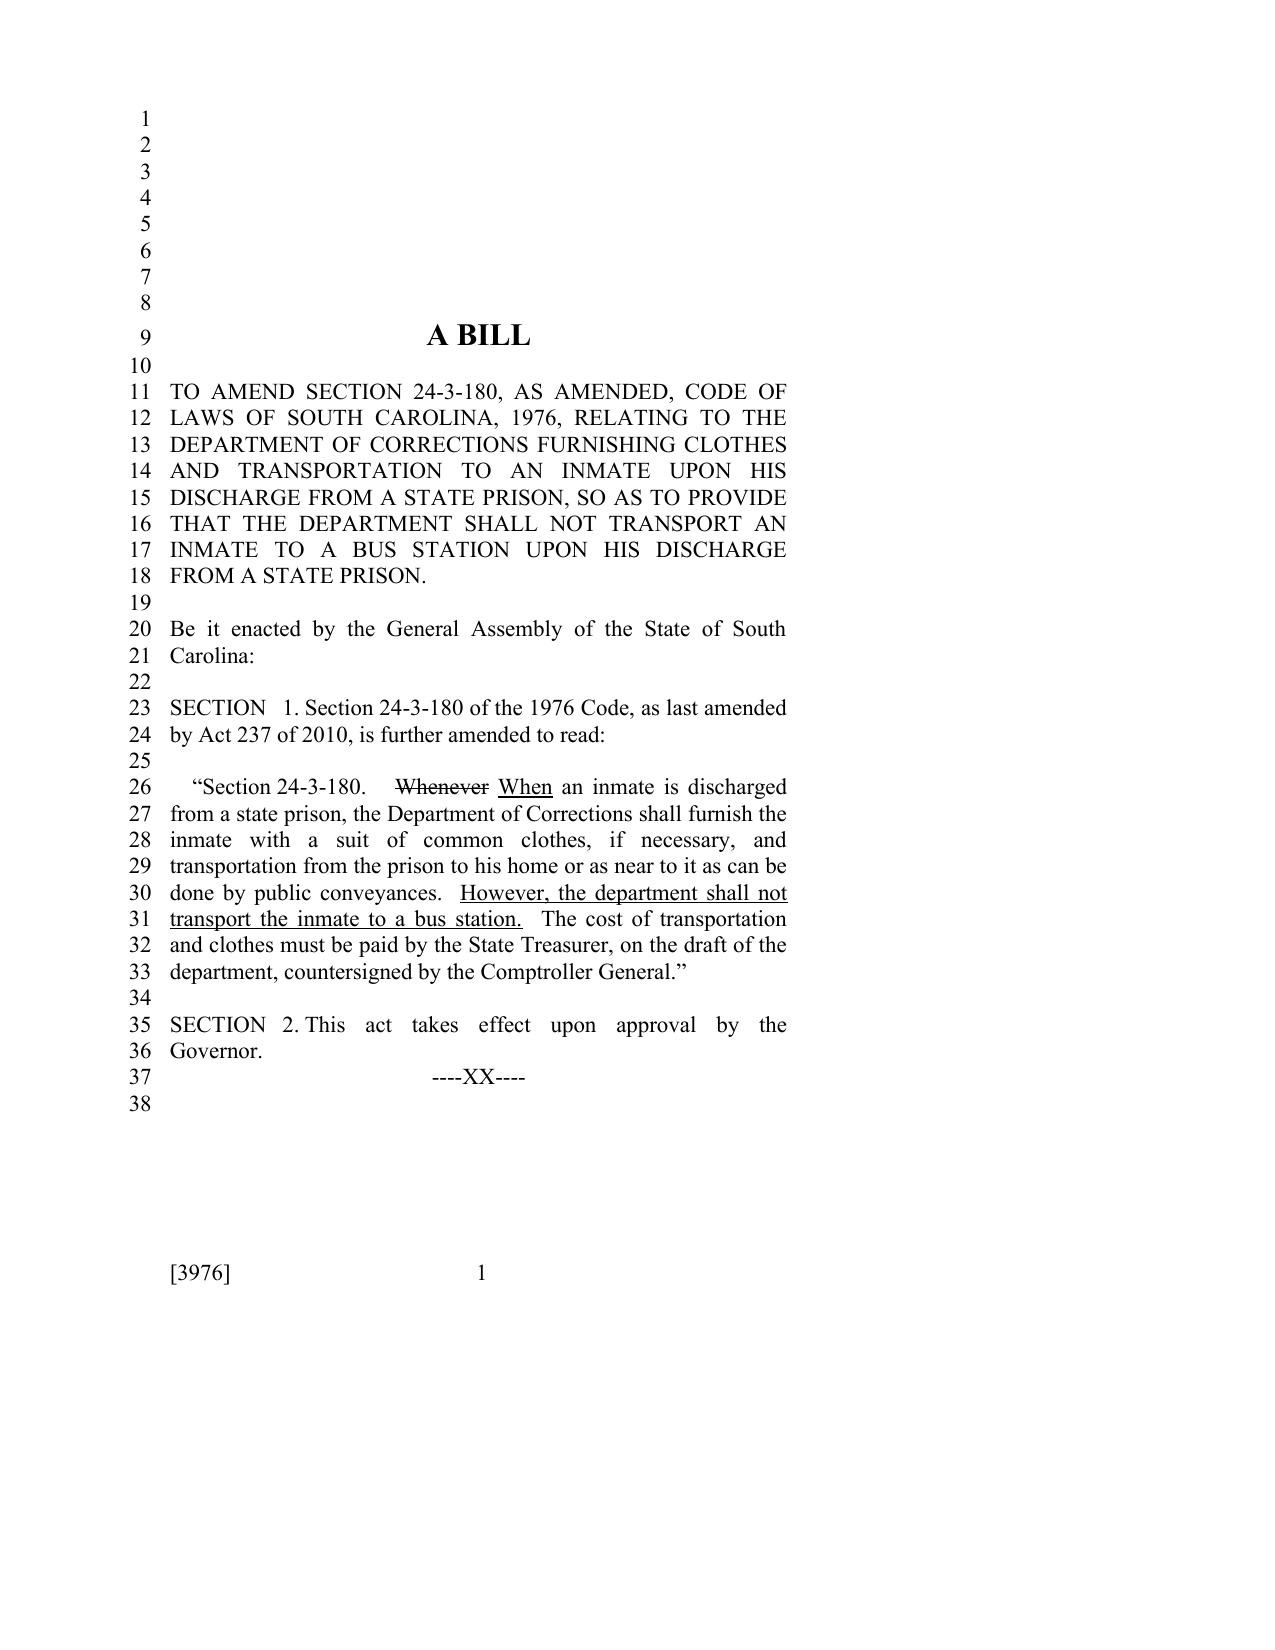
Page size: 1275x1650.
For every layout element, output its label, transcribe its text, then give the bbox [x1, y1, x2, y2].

text ----XX---- [169, 1063, 787, 1090]
text Be it enacted by the General Assembly of the State of South Carolina: [169, 615, 787, 668]
text “Section 24-3-180. Whenever When an inmate is discharged from a state prison, the Department of Corrections shall furnish the inmate with a suit of common clothes, if necessary, and transportation from the prison to his home or as near to it as can be done by public conveyances. However, the department shall not transport the inmate to a bus station. The cost of transportation and clothes must be paid by the State Treasurer, on the draft of the department, countersigned by the Comptroller General.” [169, 773, 787, 984]
text TO AMEND SECTION 24-3-180, AS AMENDED, CODE OF LAWS OF SOUTH CAROLINA, 1976, RELATING TO THE DEPARTMENT OF CORRECTIONS FURNISHING CLOTHES AND TRANSPORTATION TO AN INMATE UPON HIS DISCHARGE FROM A STATE PRISON, SO AS TO PROVIDE THAT THE DEPARTMENT SHALL NOT TRANSPORT AN INMATE TO A BUS STATION UPON HIS DISCHARGE FROM A STATE PRISON. [169, 378, 787, 589]
text SECTION 2. This act takes effect upon approval by the Governor. [169, 1011, 787, 1063]
text SECTION 1. Section 24-3-180 of the 1976 Code, as last amended by Act 237 of 2010, is further amended to read: [169, 694, 787, 747]
text A BILL [169, 316, 787, 352]
